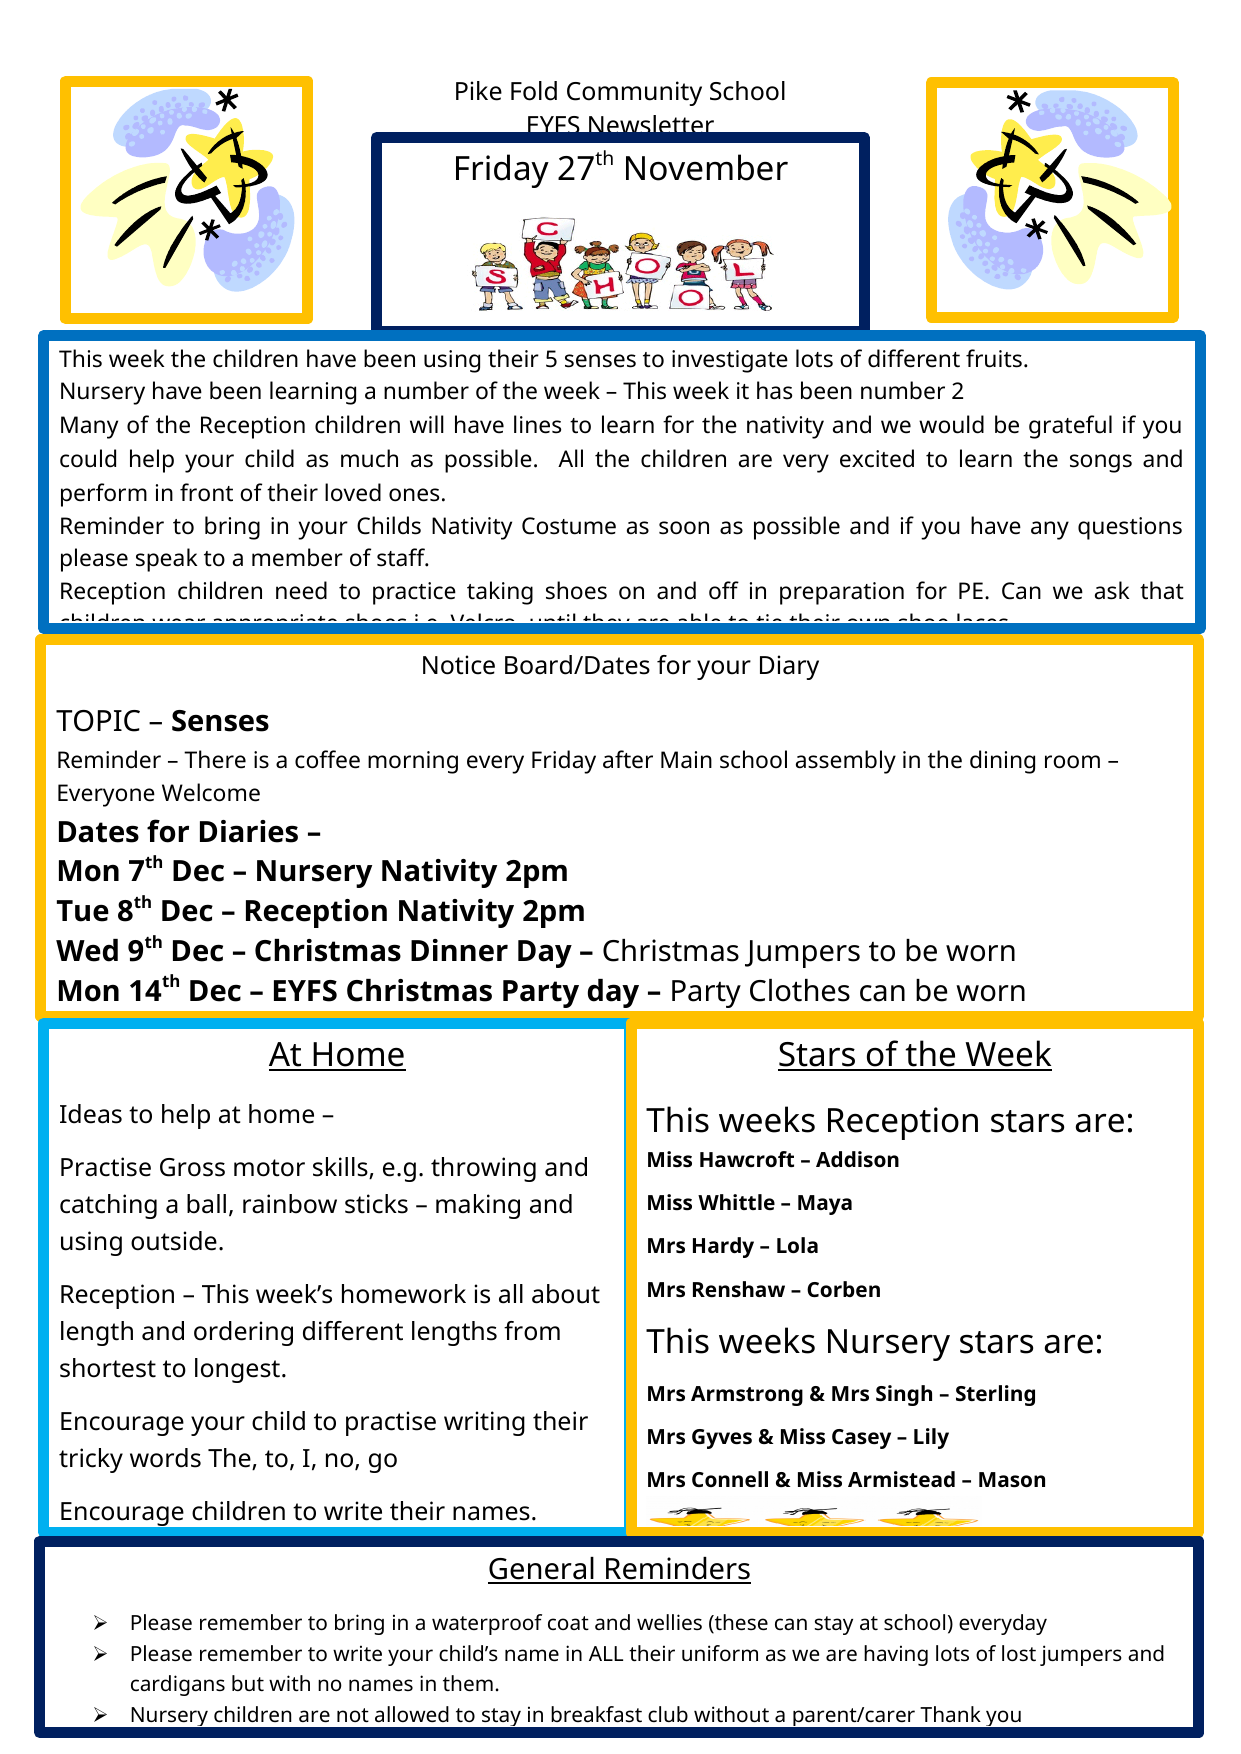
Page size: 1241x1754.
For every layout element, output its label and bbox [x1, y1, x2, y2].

picture [646, 1496, 982, 1526]
picture [458, 210, 783, 314]
